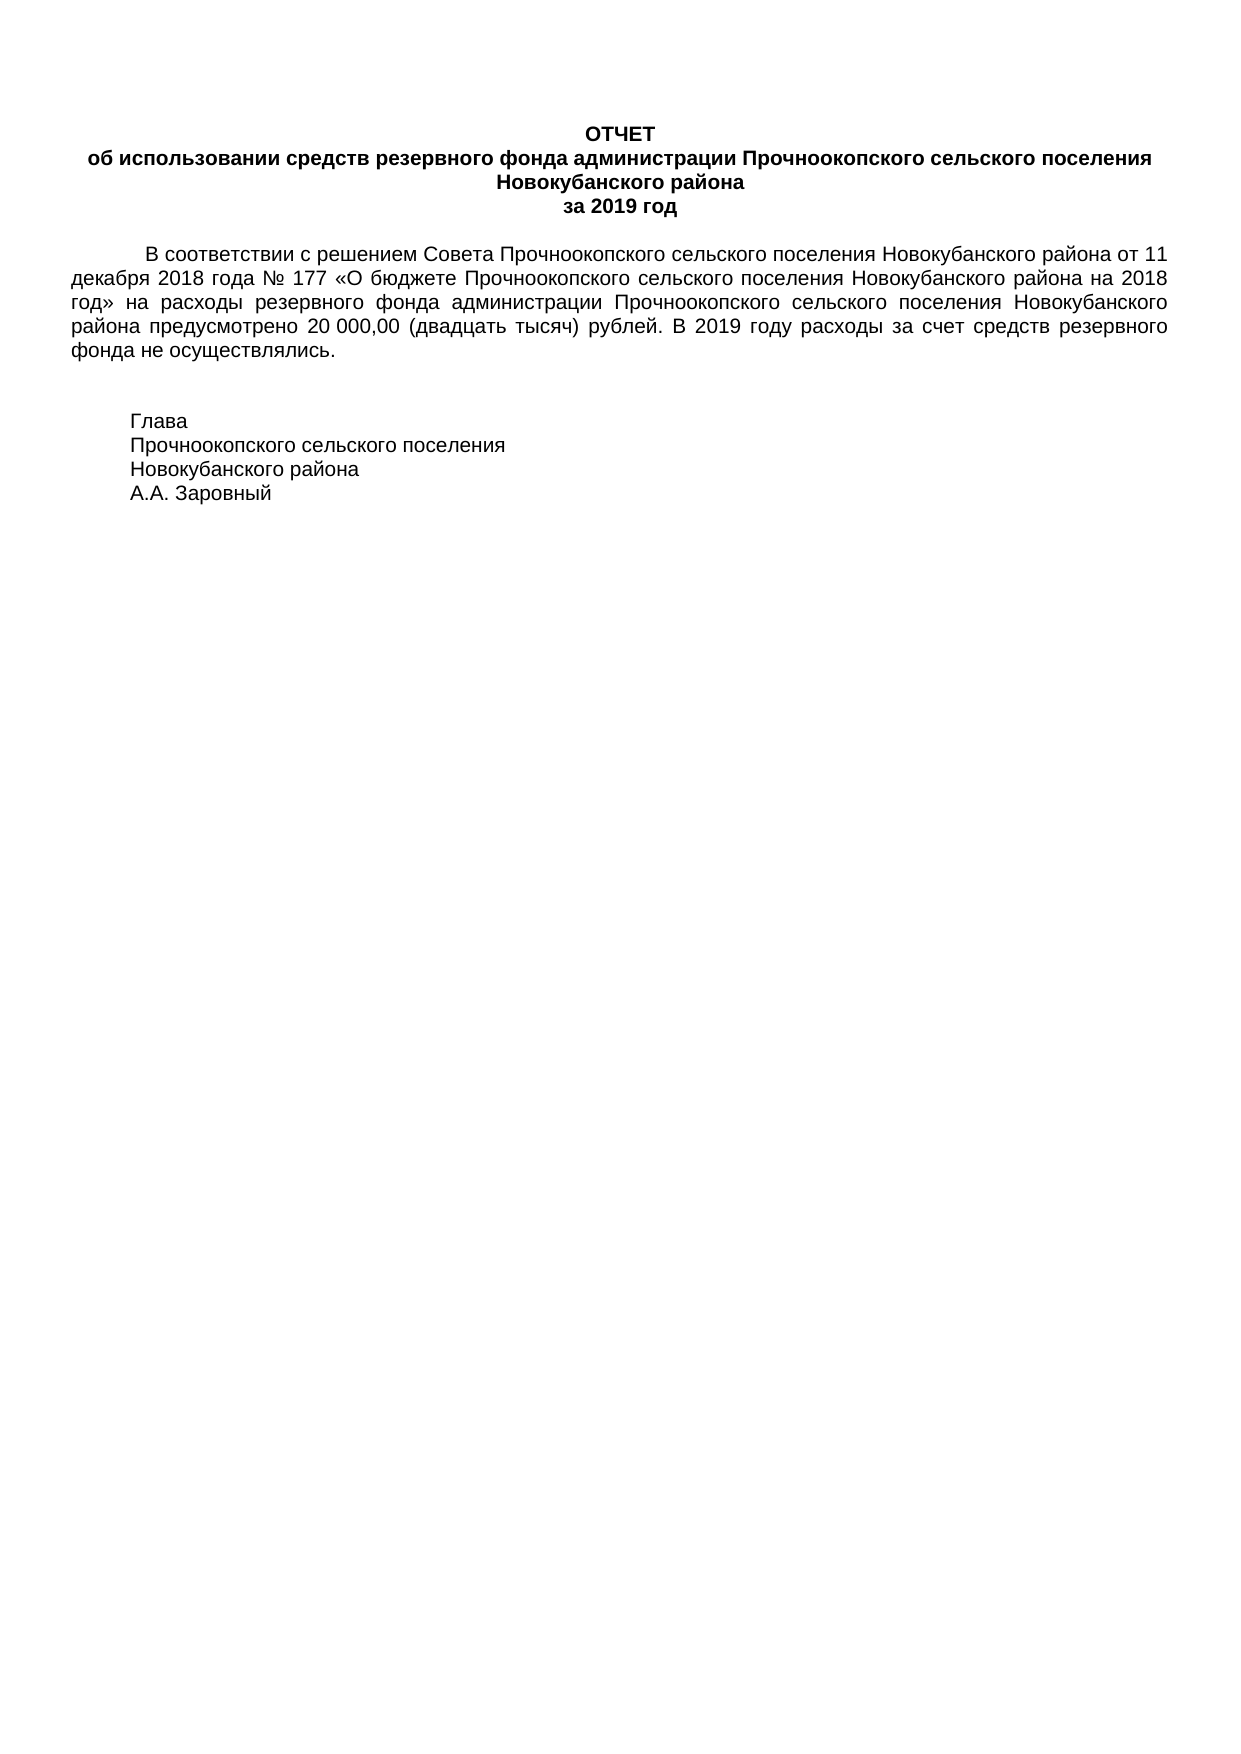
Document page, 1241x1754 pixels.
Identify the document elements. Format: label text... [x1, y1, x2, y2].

text Глава [71, 409, 1169, 433]
text Прочноокопского сельского поселения [71, 433, 1169, 457]
text за 2019 год [71, 194, 1169, 218]
text ОТЧЕТ [71, 122, 1169, 146]
text А.А. Заровный [71, 481, 1169, 505]
text Новокубанского района [71, 457, 1169, 481]
text об использовании средств резервного фонда администрации Прочноокопского сельского поселения Новокубанского района [71, 146, 1169, 194]
text В соответствии с решением Совета Прочноокопского сельского поселения Новокубанского района от 11 декабря 2018 года № 177 «О бюджете Прочноокопского сельского поселения Новокубанского района на 2018 год» на расходы резервного фонда администрации Прочноокопского сельского поселения Новокубанского района предусмотрено 20 000,00 (двадцать тысяч) рублей. В 2019 году расходы за счет средств резервного фонда не осуществлялись. [71, 242, 1169, 361]
